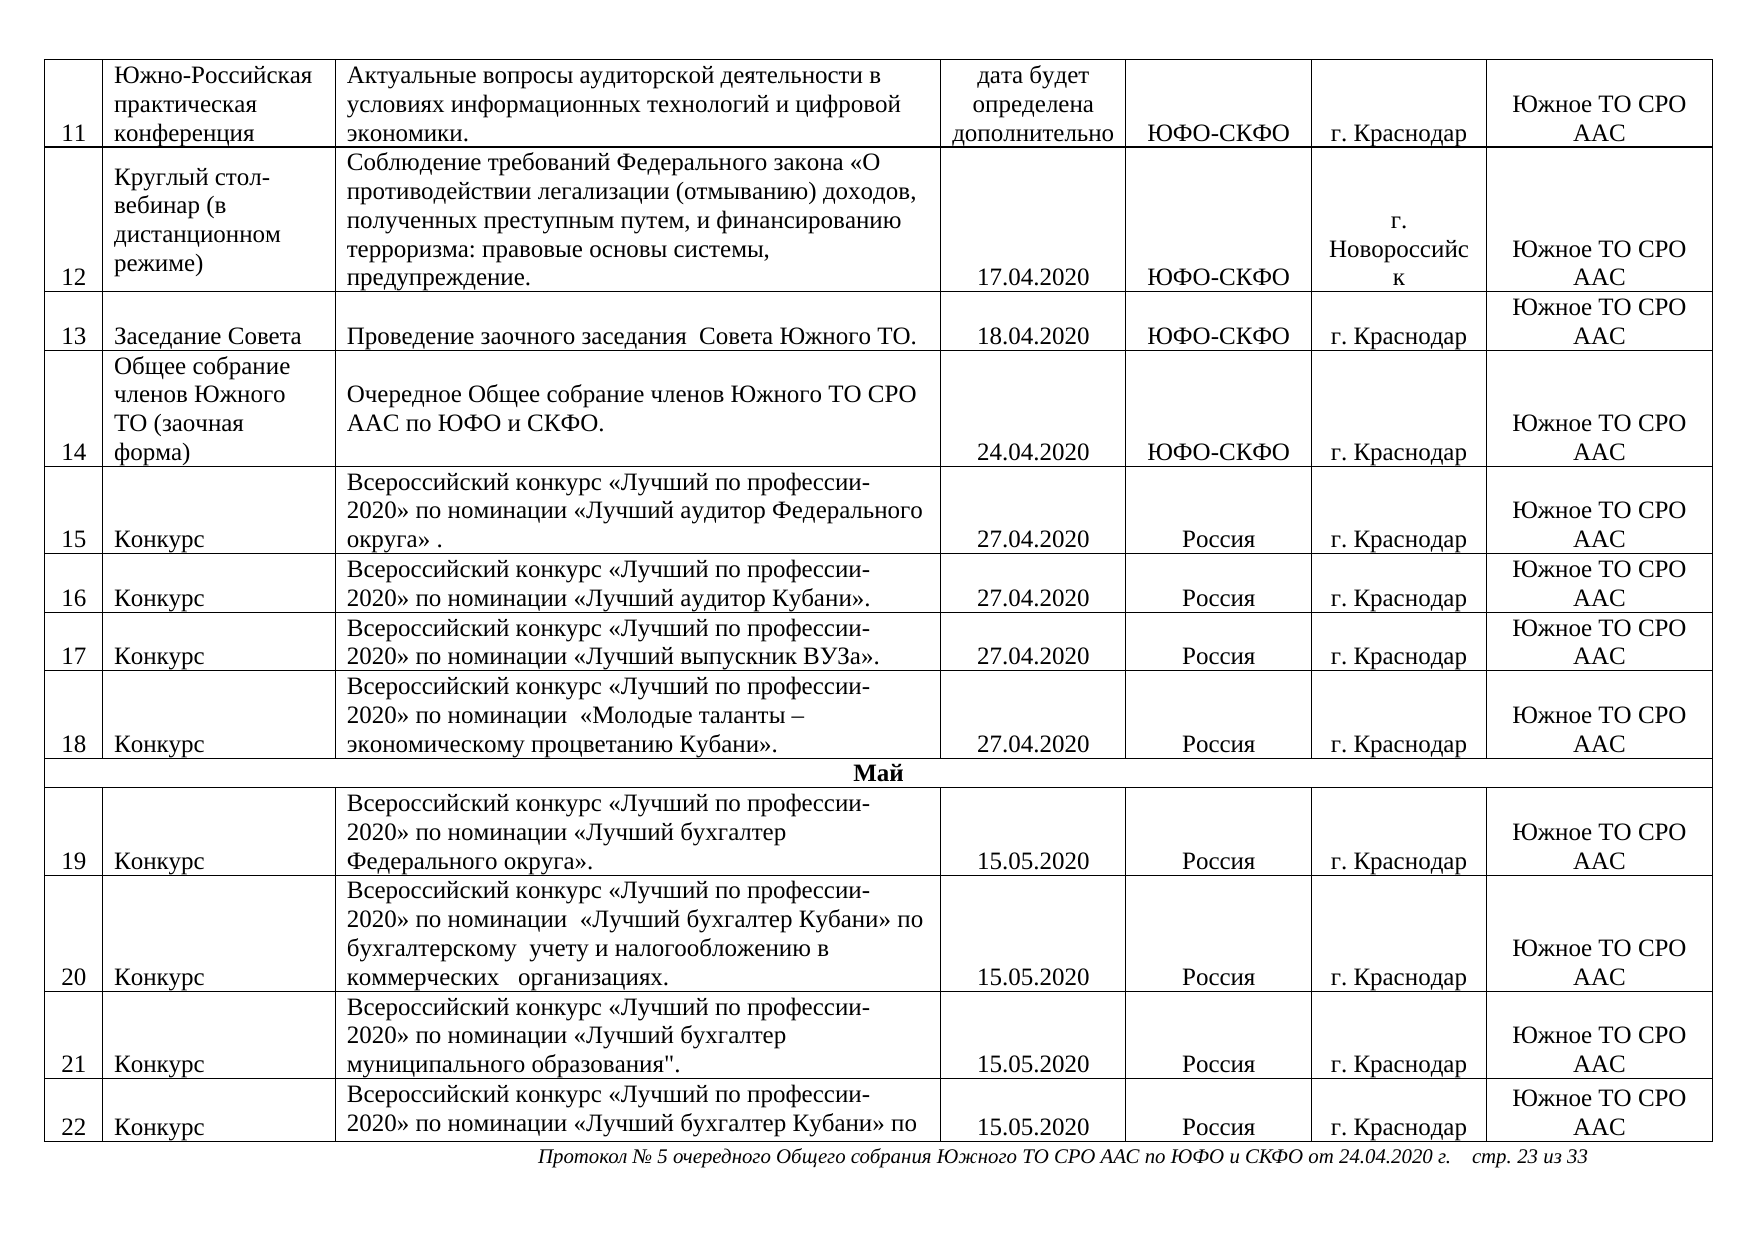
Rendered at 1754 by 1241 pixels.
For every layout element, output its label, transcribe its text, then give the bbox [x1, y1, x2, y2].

table_cell ЮФО-СКФО [1126, 292, 1311, 350]
table_cell Май [45, 759, 1712, 787]
table_cell 19 [45, 788, 102, 874]
table_cell Россия [1126, 671, 1311, 757]
table_cell Южное ТО СРО ААС [1487, 876, 1712, 991]
table_cell г. Краснодар [1312, 876, 1486, 991]
table_cell г. Краснодар [1312, 992, 1486, 1078]
table_cell Заседание Совета [103, 292, 335, 350]
table_cell 24.04.2020 [941, 351, 1125, 466]
table_cell ЮФО-СКФО [1126, 148, 1311, 291]
table_cell 18 [45, 671, 102, 757]
table_cell 11 [45, 60, 102, 146]
table_cell Южное ТО СРО ААС [1487, 1079, 1712, 1141]
table_cell 27.04.2020 [941, 554, 1125, 612]
table_cell 27.04.2020 [941, 613, 1125, 670]
table_cell Общее собрание членов Южного ТО (заочная форма) [103, 351, 335, 466]
table_cell Всероссийский конкурс «Лучший по профессии-2020» по номинации «Лучший аудитор Кубани». [336, 554, 940, 612]
table_cell г. Краснодар [1312, 613, 1486, 670]
table_cell 12 [45, 148, 102, 291]
table_cell ЮФО-СКФО [1126, 351, 1311, 466]
table_cell ЮФО-СКФО [1126, 60, 1311, 146]
table_cell г. Краснодар [1312, 671, 1486, 757]
table_cell Очередное Общее собрание членов Южного ТО СРО ААС по ЮФО и СКФО. [336, 351, 940, 466]
table_cell Россия [1126, 554, 1311, 612]
table_cell Южное ТО СРО ААС [1487, 671, 1712, 757]
table_cell г. Краснодар [1312, 467, 1486, 553]
table_cell Круглый стол-вебинар (в дистанционном режиме) [103, 148, 335, 291]
table_cell Всероссийский конкурс «Лучший по профессии-2020» по номинации «Молодые таланты – экономическому процветанию Кубани». [336, 671, 940, 757]
table_cell Южное ТО СРО ААС [1487, 60, 1712, 146]
table_cell Проведение заочного заседания Совета Южного ТО. [336, 292, 940, 350]
table_cell Конкурс [103, 992, 335, 1078]
table_cell Конкурс [103, 876, 335, 991]
table_cell Южное ТО СРО ААС [1487, 292, 1712, 350]
table_cell Конкурс [103, 788, 335, 874]
table_cell 16 [45, 554, 102, 612]
table_cell Конкурс [103, 554, 335, 612]
table_cell Конкурс [103, 613, 335, 670]
table_cell Южное ТО СРО ААС [1487, 613, 1712, 670]
table_cell Россия [1126, 992, 1311, 1078]
table_cell Конкурс [103, 671, 335, 757]
table_cell Южное ТО СРО ААС [1487, 992, 1712, 1078]
table_cell 18.04.2020 [941, 292, 1125, 350]
table_cell 27.04.2020 [941, 671, 1125, 757]
table_cell 17.04.2020 [941, 148, 1125, 291]
table_cell Россия [1126, 613, 1311, 670]
table_cell г. Краснодар [1312, 351, 1486, 466]
table_cell Южно-Российская практическая конференция [103, 60, 335, 146]
table_cell Всероссийский конкурс «Лучший по профессии-2020» по номинации «Лучший бухгалтер Федерального округа». [336, 788, 940, 874]
table_cell Россия [1126, 1079, 1311, 1141]
table_cell 15.05.2020 [941, 992, 1125, 1078]
table_cell г. Краснодар [1312, 1079, 1486, 1141]
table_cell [336, 1079, 940, 1141]
table_cell 15.05.2020 [941, 788, 1125, 874]
table_cell 15.05.2020 [941, 876, 1125, 991]
table_cell г. Новороссийск [1312, 148, 1486, 291]
table_cell 13 [45, 292, 102, 350]
table_cell г. Краснодар [1312, 292, 1486, 350]
table_cell г. Краснодар [1312, 554, 1486, 612]
table_cell 14 [45, 351, 102, 466]
table_cell Южное ТО СРО ААС [1487, 351, 1712, 466]
table_cell Конкурс [103, 467, 335, 553]
table_cell Россия [1126, 876, 1311, 991]
table_cell Россия [1126, 467, 1311, 553]
table_cell г. Краснодар [1312, 788, 1486, 874]
table_cell Всероссийский конкурс «Лучший по профессии-2020» по номинации «Лучший аудитор Федерального округа» . [336, 467, 940, 553]
table_cell 22 [45, 1079, 102, 1141]
table_cell 21 [45, 992, 102, 1078]
table_cell Всероссийский конкурс «Лучший по профессии-2020» по номинации «Лучший бухгалтер муниципального образования". [336, 992, 940, 1078]
table_cell г. Краснодар [1312, 60, 1486, 146]
table_cell 27.04.2020 [941, 467, 1125, 553]
table_cell 20 [45, 876, 102, 991]
table_cell 15 [45, 467, 102, 553]
table_cell Южное ТО СРО ААС [1487, 788, 1712, 874]
table_cell Всероссийский конкурс «Лучший по профессии-2020» по номинации «Лучший бухгалтер Кубани» по бухгалтерскому учету и налогообложению в коммерческих организациях. [336, 876, 940, 991]
table_cell Южное ТО СРО ААС [1487, 467, 1712, 553]
table_cell дата будет определена дополнительно [941, 60, 1125, 146]
table_cell 17 [45, 613, 102, 670]
table_cell Всероссийский конкурс «Лучший по профессии-2020» по номинации «Лучший выпускник ВУЗа». [336, 613, 940, 670]
table_cell Южное ТО СРО ААС [1487, 148, 1712, 291]
table_cell Конкурс [103, 1079, 335, 1141]
table_cell Актуальные вопросы аудиторской деятельности в условиях информационных технологий и цифровой экономики. [336, 60, 940, 146]
table_cell 15.05.2020 [941, 1079, 1125, 1141]
table_cell Южное ТО СРО ААС [1487, 554, 1712, 612]
table_cell Россия [1126, 788, 1311, 874]
table_cell Соблюдение требований Федерального закона «О противодействии легализации (отмыванию) доходов, полученных преступным путем, и финансированию терроризма: правовые основы системы, предупреждение. [336, 148, 940, 291]
